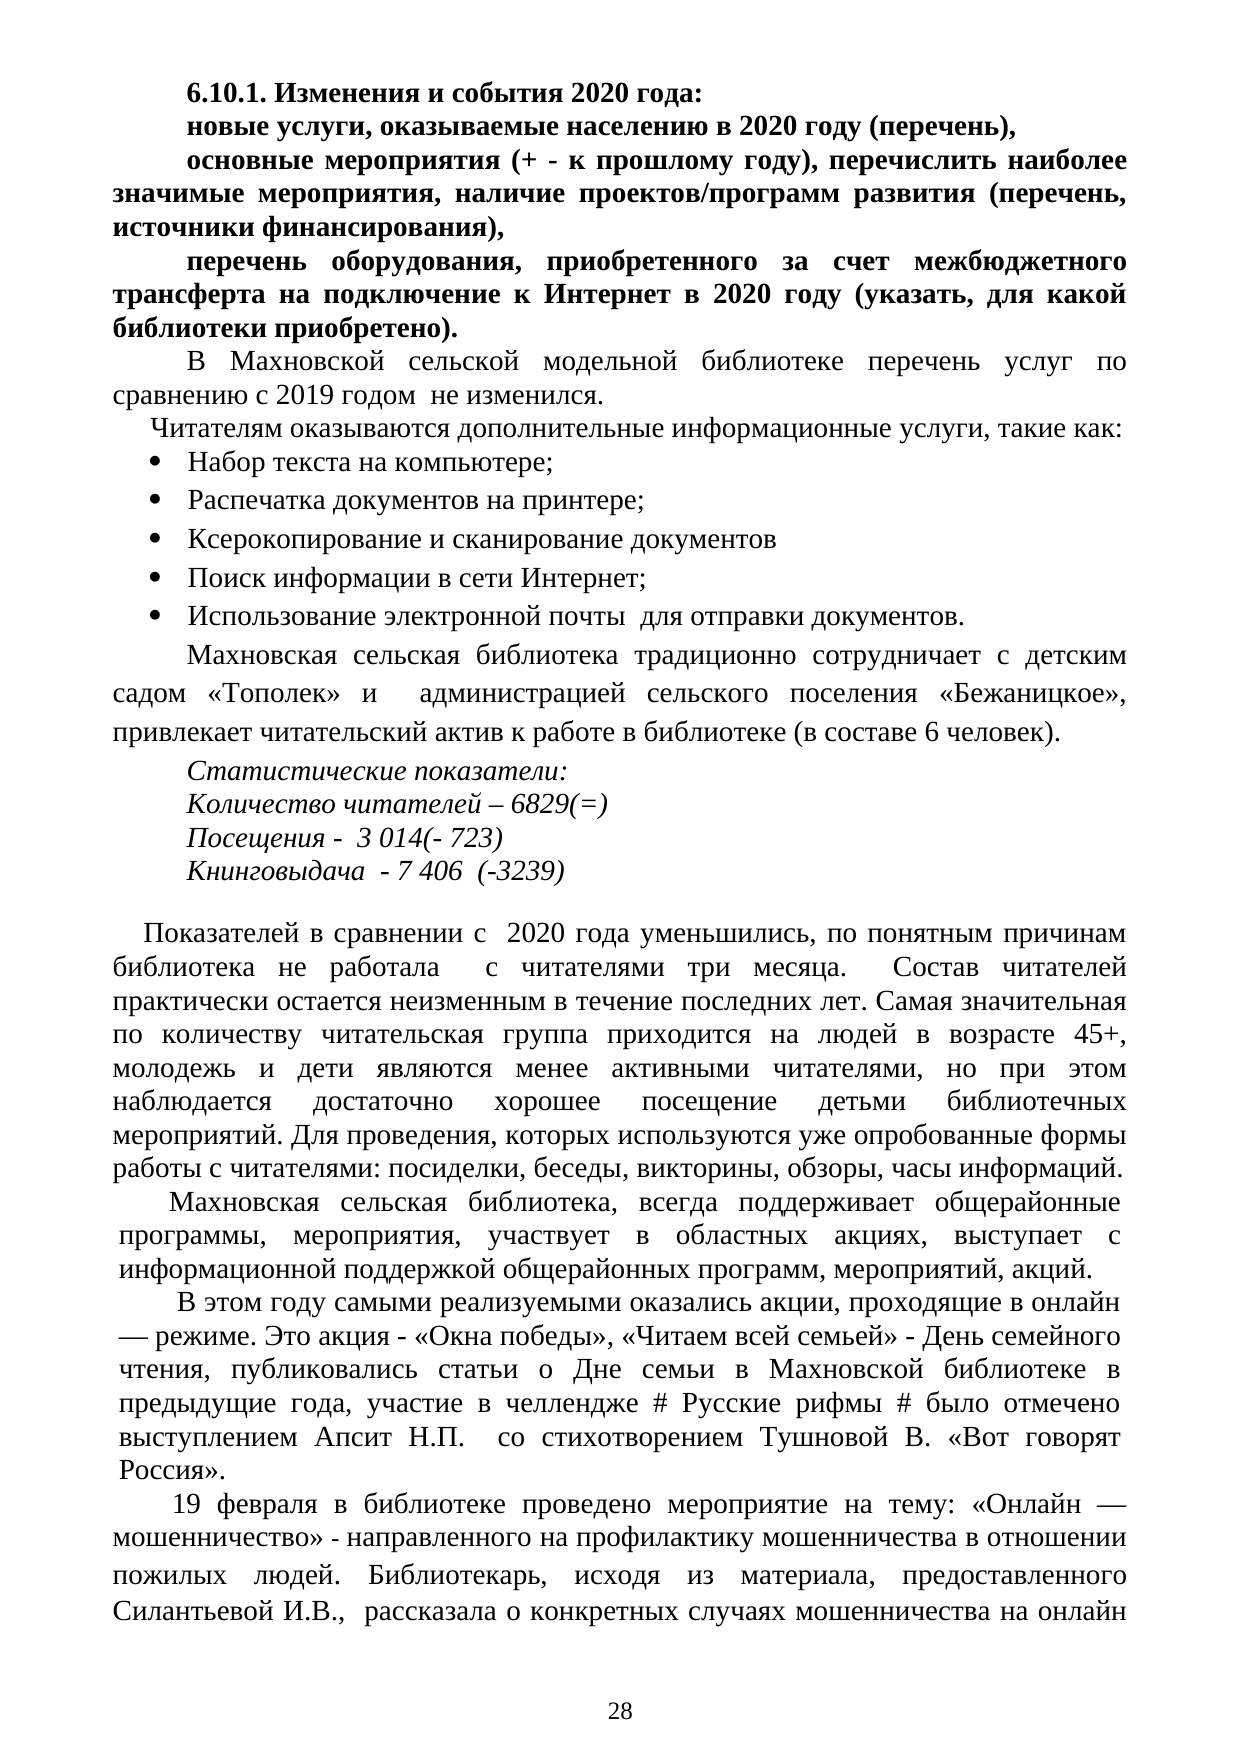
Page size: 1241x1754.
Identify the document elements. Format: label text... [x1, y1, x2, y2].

text В Махновской сельской модельной библиотеке перечень услуг по сравнению с 2019 годом не изменился. [112, 343, 1128, 410]
text основные мероприятия (+ - к прошлому году), перечислить наиболее значимые мероприятия, наличие проектов/программ развития (перечень, источники финансирования), [112, 142, 1128, 243]
text 6.10.1. Изменения и события 2020 года: [112, 75, 1128, 108]
text перечень оборудования, приобретенного за счет межбюджетного трансферта на подключение к Интернет в 2020 году (указать, для какой библиотеки приобретено). [112, 243, 1128, 343]
text В этом году самыми реализуемыми оказались акции, проходящие в онлайн — режиме. Это акция - «Окна победы», «Читаем всей семьей» - День семейного чтения, публиковались статьи о Дне семьи в Махновской библиотеке в предыдущие года, участие в челлендже # Русские рифмы # было отмечено выступлением Апсит Н.П. со стихотворением Тушновой В. «Вот говорят Россия». [118, 1284, 1122, 1486]
text Статистические показатели: [112, 753, 1128, 786]
list Набор текста на компьютере; [150, 444, 604, 477]
list Поиск информации в сети Интернет; [150, 560, 1128, 593]
list Использование электронной почты для отправки документов. [150, 598, 1128, 632]
text Махновская сельская библиотека традиционно сотрудничает с детским садом «Тополек» и администрацией сельского поселения «Бежаницкое», привлекает читательский актив к работе в библиотеке (в составе 6 человек). [112, 637, 1128, 748]
text Показателей в сравнении с 2020 года уменьшились, по понятным причинам библиотека не работала с читателями три месяца. Состав читателей практически остается неизменным в течение последних лет. Самая значительная по количеству читательская группа приходится на людей в возрасте 45+, молодежь и дети являются менее активными читателями, но при этом наблюдается достаточно хорошее посещение детьми библиотечных мероприятий. Для проведения, которых используются уже опробованные формы работы с читателями: посиделки, беседы, викторины, обзоры, часы информаций. [112, 916, 1128, 1184]
list Распечатка документов на принтере; [150, 482, 682, 516]
text Посещения - 3 014(- 723) [112, 820, 1128, 853]
text новые услуги, оказываемые населению в 2020 году (перечень), [112, 108, 1128, 142]
text Книнговыдача - 7 406 (-3239) [112, 853, 1128, 887]
text Читателям оказываются дополнительные информационные услуги, такие как: [140, 410, 1189, 444]
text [112, 1486, 1128, 1626]
list Ксерокопирование и сканирование документов [150, 521, 1128, 555]
text Махновская сельская библиотека, всегда поддерживает общерайонные программы, мероприятия, участвует в областных акциях, выступает с информационной поддержкой общерайонных программ, мероприятий, акций. [118, 1184, 1122, 1284]
text Количество читателей – 6829(=) [112, 786, 1128, 820]
